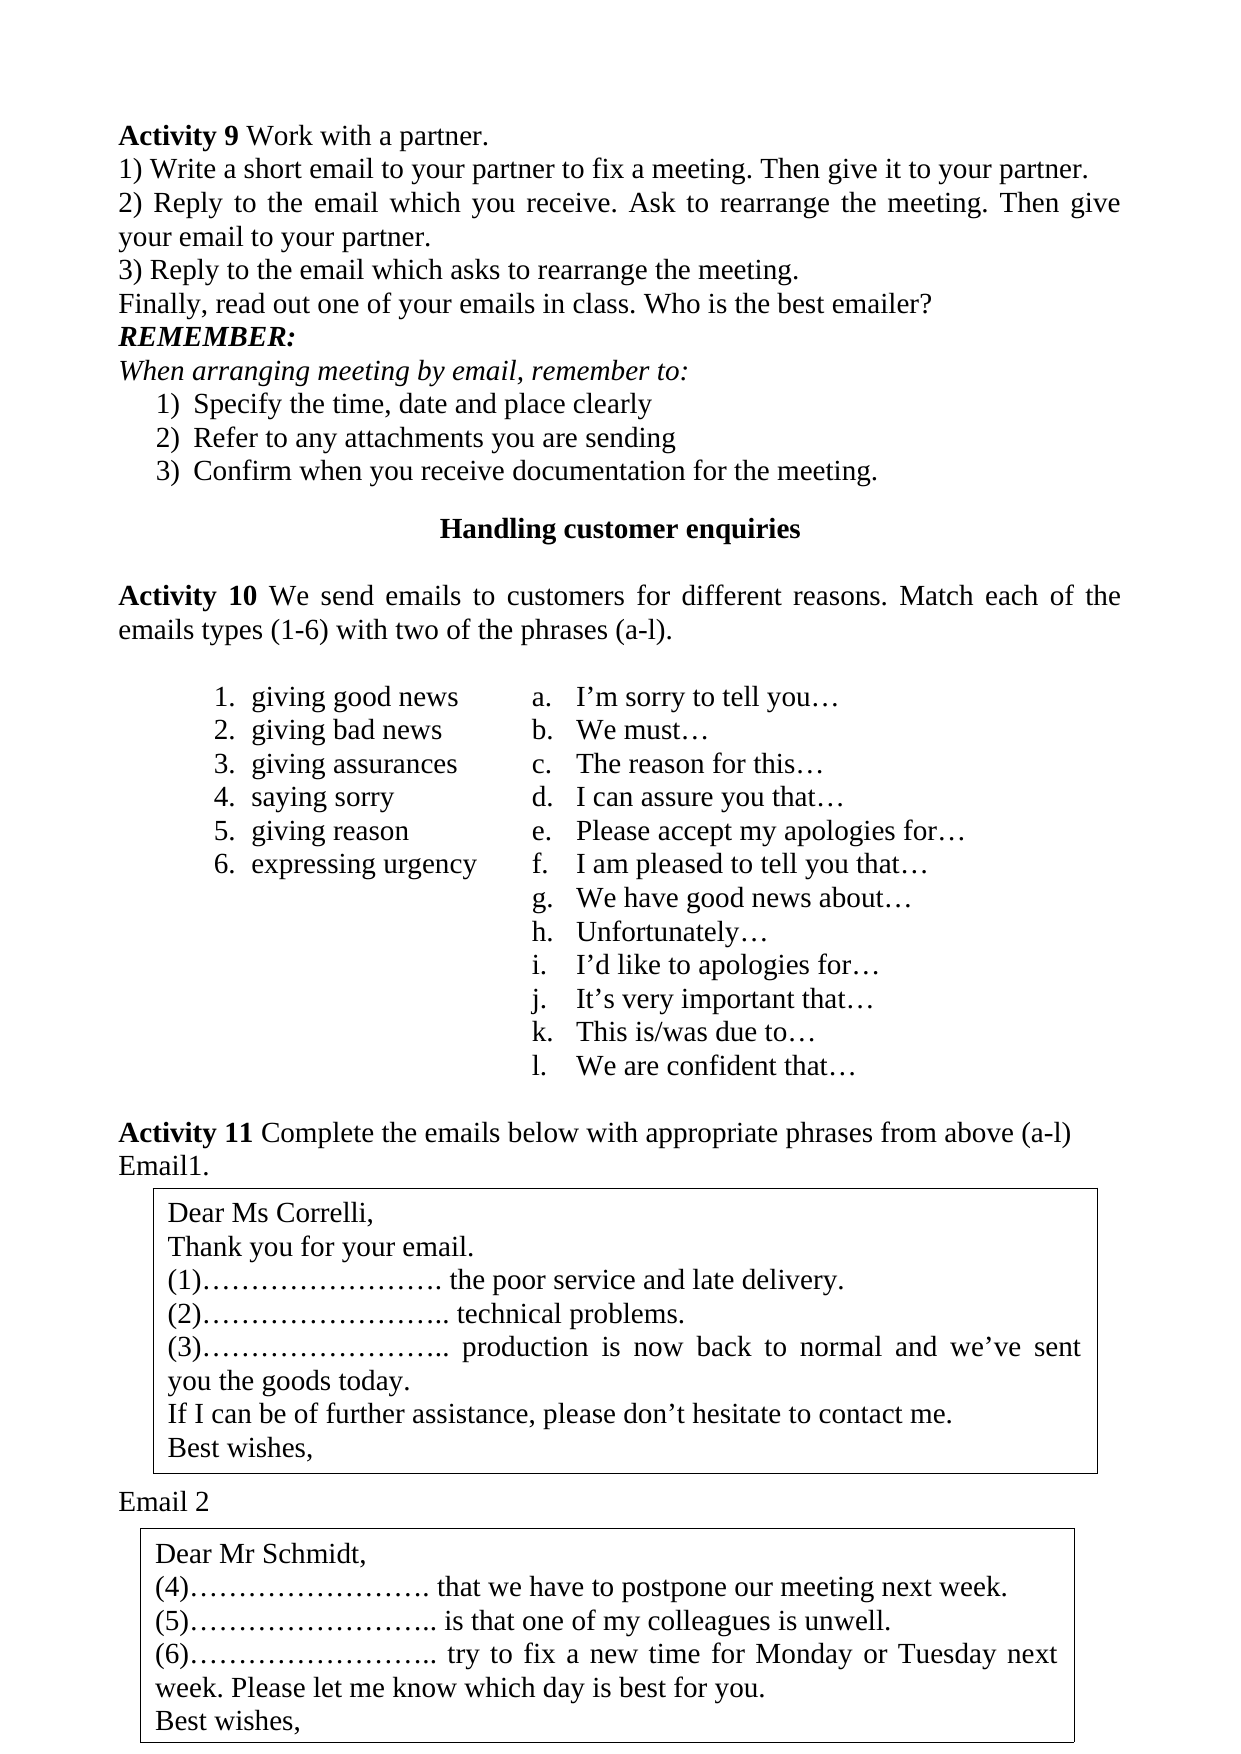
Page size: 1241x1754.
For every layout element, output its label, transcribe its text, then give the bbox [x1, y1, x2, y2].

text Email 2 [118, 1484, 1122, 1517]
text Handling customer enquiries [118, 511, 1122, 545]
text REMEMBER: [118, 319, 1122, 353]
table_header giving good news giving bad news giving assurances saying sorry giving reason expressing urgency [196, 679, 502, 1115]
text When arranging meeting by email, remember to: [118, 353, 1122, 386]
table_header I’m sorry to tell you… We must… The reason for this… I can assure you that… Please accept my apologies for… I am pleased to tell you that… We have good news about… Unfortunately… I’d like to apologies for… It’s very important that… This is/was due to… We are confident that… [502, 679, 1122, 1115]
text 2) Reply to the email which you receive. Ask to rearrange the meeting. Then give your email to your partner. [118, 185, 1122, 252]
text Finally, read out one of your emails in class. Who is the best emailer? [118, 286, 1122, 319]
text Activity 10 We send emails to customers for different reasons. Match each of the emails types (1-6) with two of the phrases (a-l). [118, 578, 1122, 645]
text Activity 9 Work with a partner. [118, 118, 1122, 152]
list Specify the time, date and place clearly [156, 386, 1122, 420]
text Activity 11 Complete the emails below with appropriate phrases from above (a-l) [118, 1115, 1122, 1148]
text Email1. [118, 1148, 1122, 1182]
text 1) Write a short email to your partner to fix a meeting. Then give it to your partner. [118, 152, 1122, 185]
text 3) Reply to the email which asks to rearrange the meeting. [118, 252, 1122, 286]
list Refer to any attachments you are sending [156, 420, 1122, 453]
list Confirm when you receive documentation for the meeting. [156, 453, 1122, 487]
